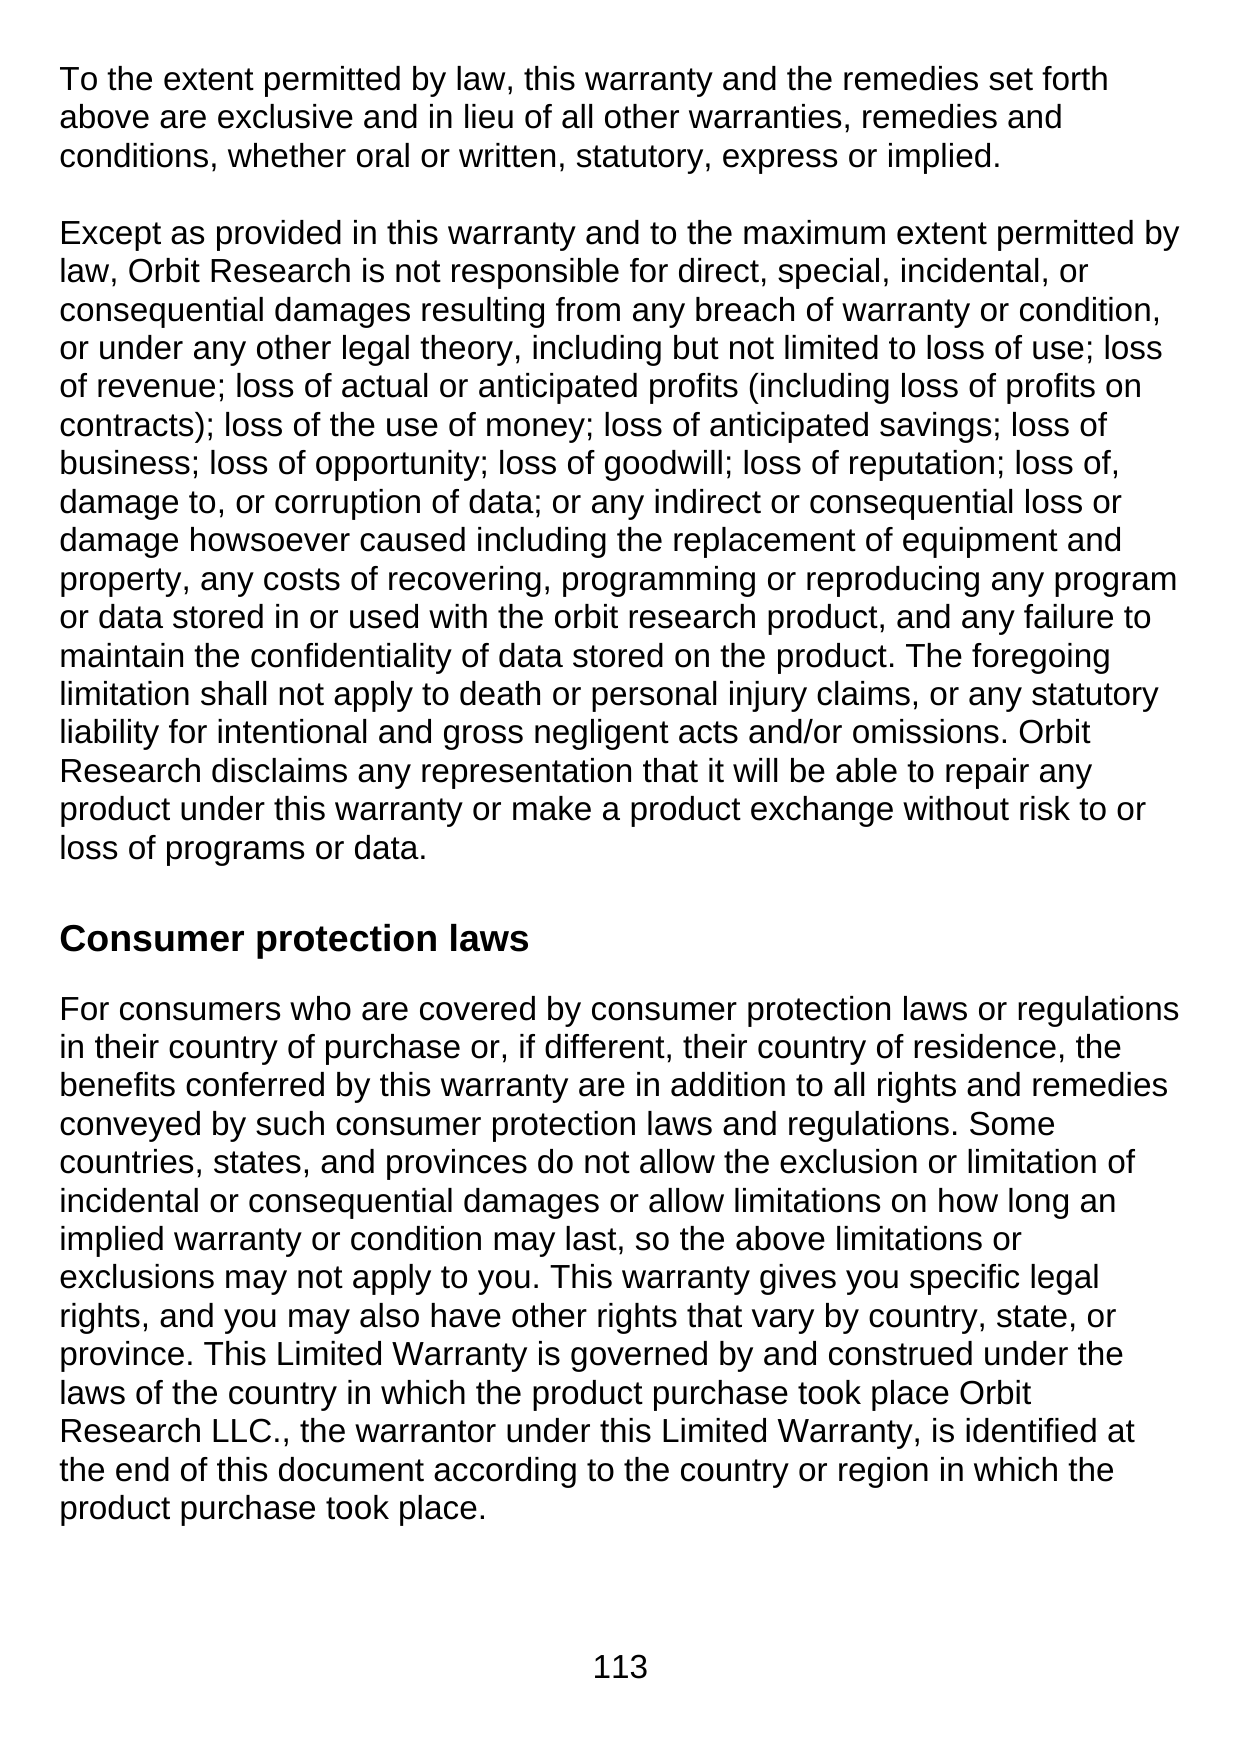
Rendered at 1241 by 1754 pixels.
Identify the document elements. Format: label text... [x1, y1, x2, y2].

subtitle Consumer protection laws [59, 916, 1181, 959]
text To the extent permitted by law, this warranty and the remedies set forth above are exclusive and in lieu of all other warranties, remedies and conditions, whether oral or written, statutory, express or implied. [59, 59, 1181, 174]
text Except as provided in this warranty and to the maximum extent permitted by law, Orbit Research is not responsible for direct, special, incidental, or consequential damages resulting from any breach of warranty or condition, or under any other legal theory, including but not limited to loss of use; loss of revenue; loss of actual or anticipated profits (including loss of profits on contracts); loss of the use of money; loss of anticipated savings; loss of business; loss of opportunity; loss of goodwill; loss of reputation; loss of, damage to, or corruption of data; or any indirect or consequential loss or damage howsoever caused including the replacement of equipment and property, any costs of recovering, programming or reproducing any program or data stored in or used with the orbit research product, and any failure to maintain the confidentiality of data stored on the product. The foregoing limitation shall not apply to death or personal injury claims, or any statutory liability for intentional and gross negligent acts and/or omissions. Orbit Research disclaims any representation that it will be able to repair any product under this warranty or make a product exchange without risk to or loss of programs or data. [59, 213, 1181, 866]
text For consumers who are covered by consumer protection laws or regulations in their country of purchase or, if different, their country of residence, the benefits conferred by this warranty are in addition to all rights and remedies conveyed by such consumer protection laws and regulations. Some countries, states, and provinces do not allow the exclusion or limitation of incidental or consequential damages or allow limitations on how long an implied warranty or condition may last, so the above limitations or exclusions may not apply to you. This warranty gives you specific legal rights, and you may also have other rights that vary by country, state, or province. This Limited Warranty is governed by and construed under the laws of the country in which the product purchase took place Orbit Research LLC., the warrantor under this Limited Warranty, is identified at the end of this document according to the country or region in which the product purchase took place. [59, 988, 1181, 1527]
